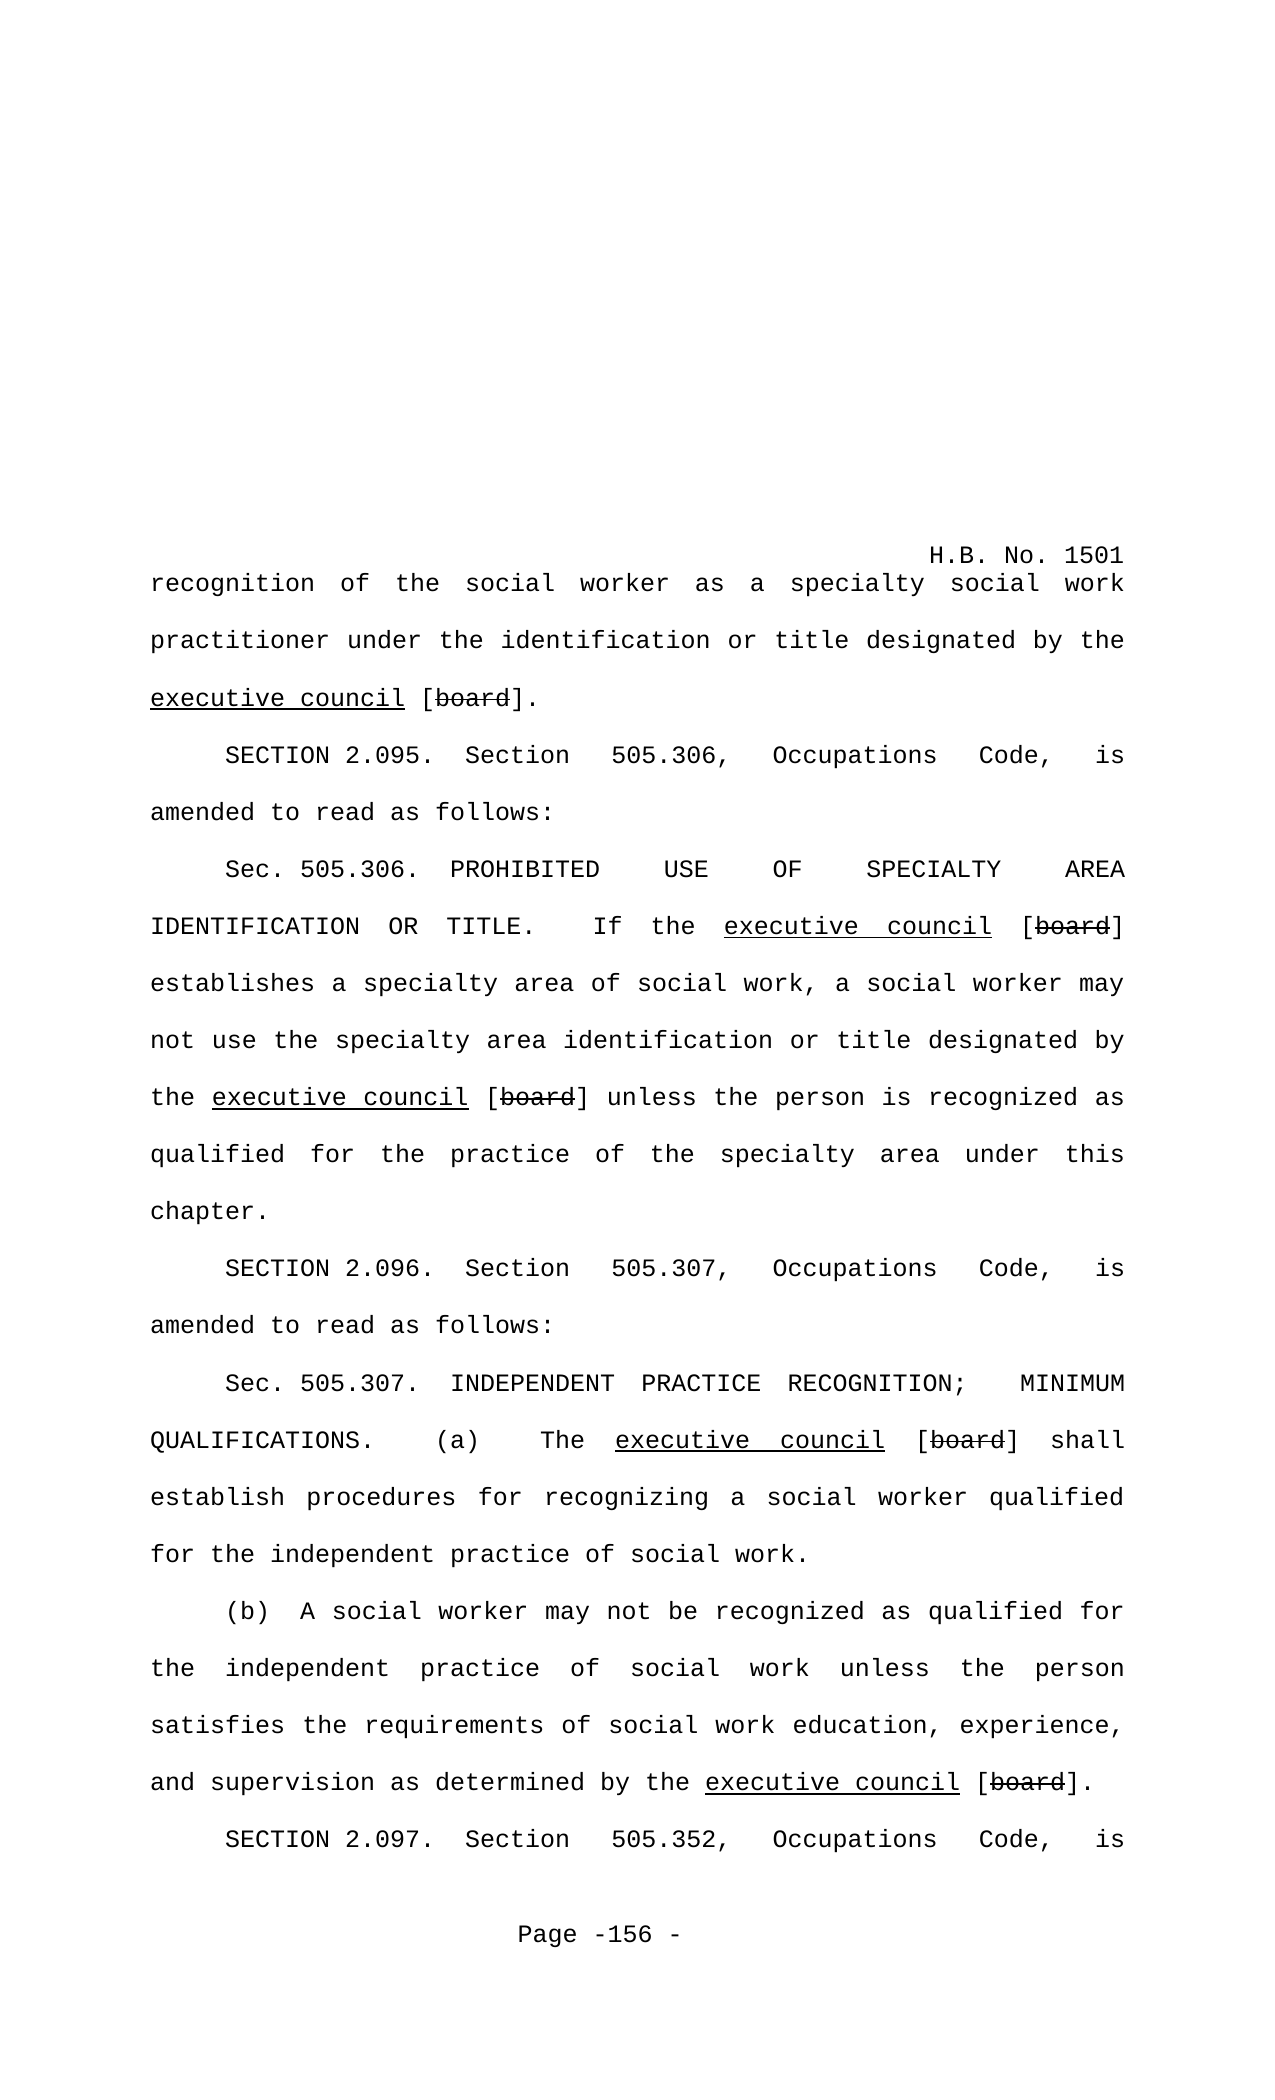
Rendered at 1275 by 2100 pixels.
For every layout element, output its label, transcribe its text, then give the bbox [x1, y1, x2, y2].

text (b) A social worker may not be recognized as qualified for the independent practice of social work unless the person satisfies the requirements of social work education, experience, and supervision as determined by the executive council [board]. [150, 1598, 1125, 1798]
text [150, 1827, 1125, 1855]
text SECTION 2.096. Section 505.307, Occupations Code, is amended to read as follows: [150, 1256, 1125, 1341]
text Sec. 505.306. PROHIBITED USE OF SPECIALTY AREA IDENTIFICATION OR TITLE. If the executive council [board] establishes a specialty area of social work, a social worker may not use the specialty area identification or title designated by the executive council [board] unless the person is recognized as qualified for the practice of the specialty area under this chapter. [150, 856, 1125, 1227]
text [150, 571, 1125, 713]
text SECTION 2.095. Section 505.306, Occupations Code, is amended to read as follows: [150, 742, 1125, 828]
text Sec. 505.307. INDEPENDENT PRACTICE RECOGNITION; MINIMUM QUALIFICATIONS. (a) The executive council [board] shall establish procedures for recognizing a social worker qualified for the independent practice of social work. [150, 1370, 1125, 1570]
